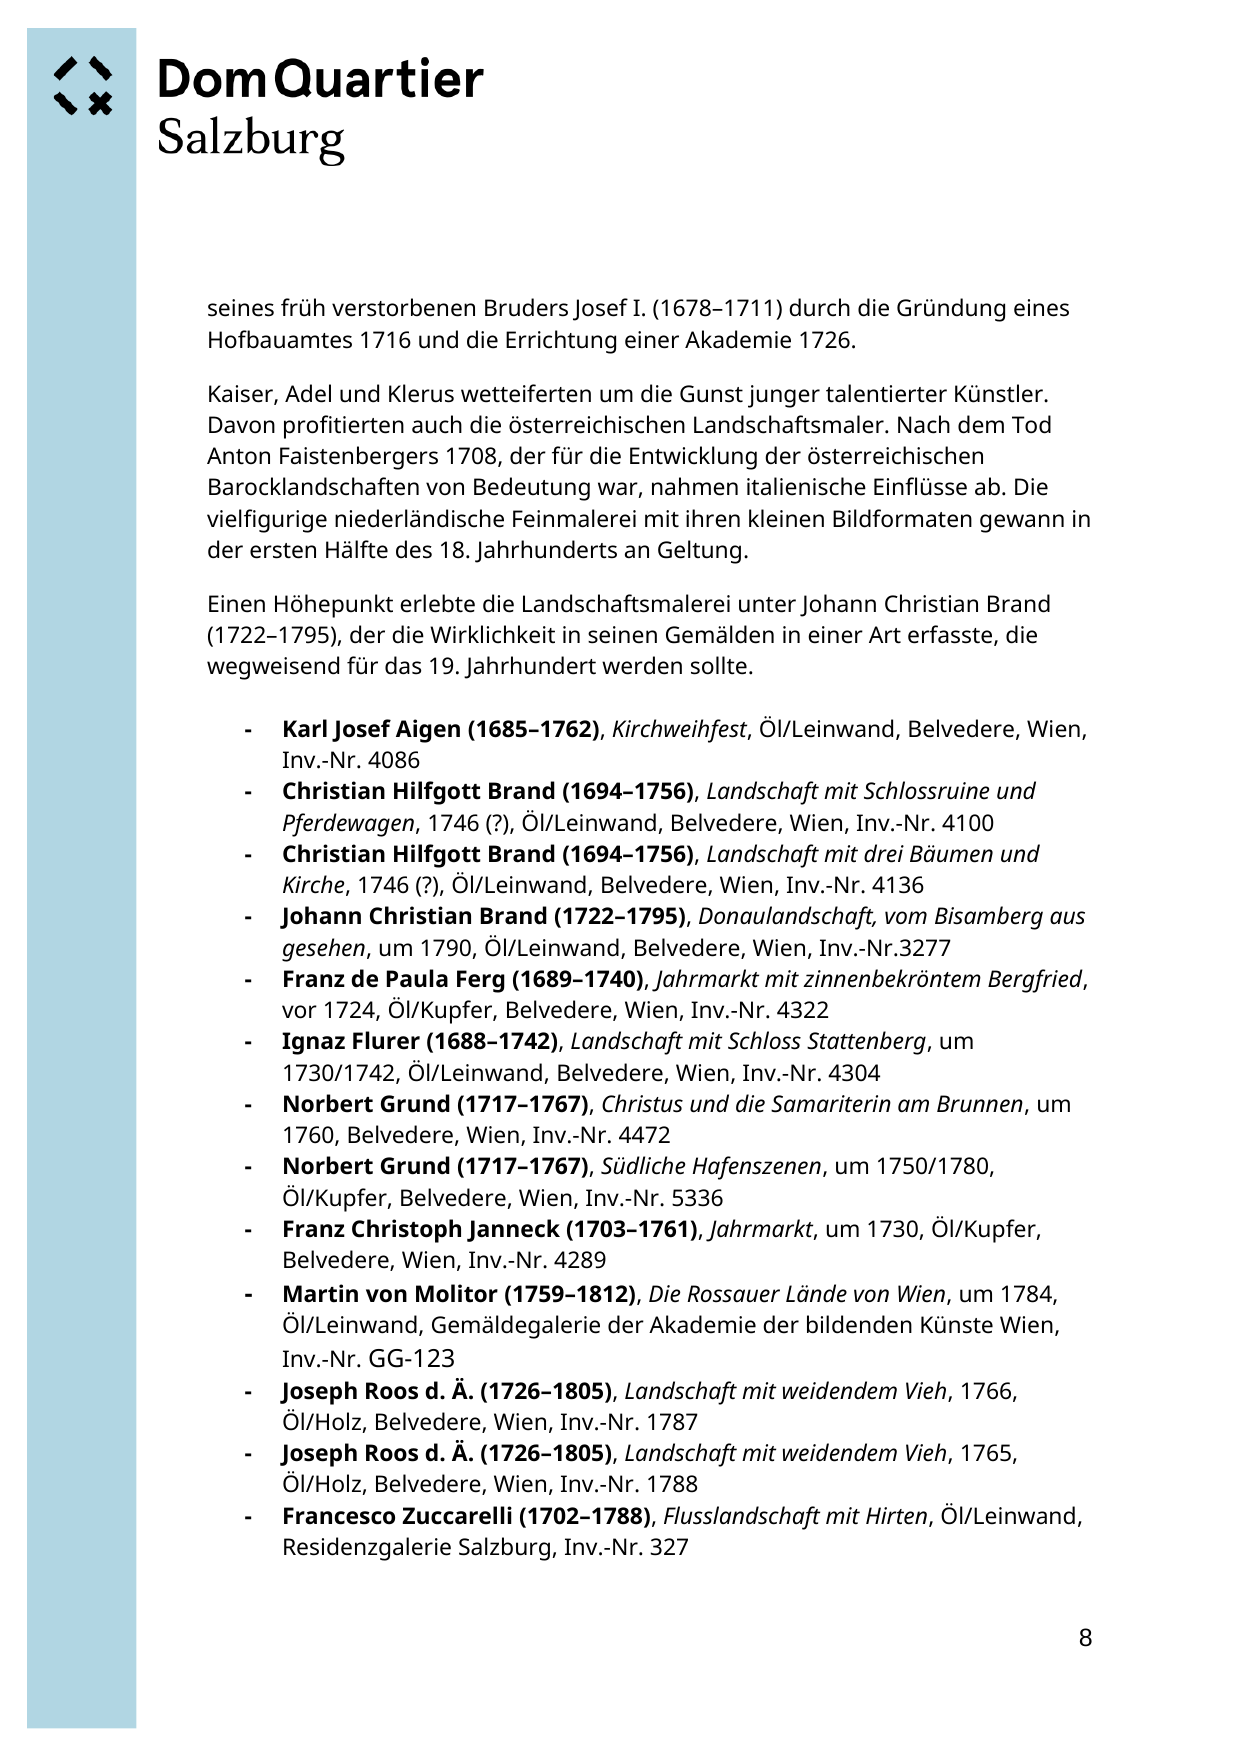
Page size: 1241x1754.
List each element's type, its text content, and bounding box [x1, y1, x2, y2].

text Kaiser, Adel und Klerus wetteiferten um die Gunst junger talentierter Künstler. Davon profitierten auch die österreichischen Landschaftsmaler. Nach dem Tod Anton Faistenbergers 1708, der für die Entwicklung der österreichischen Barocklandschaften von Bedeutung war, nahmen italienische Einflüsse ab. Die vielfigurige niederländische Feinmalerei mit ihren kleinen Bildformaten gewann in der ersten Hälfte des 18. Jahrhunderts an Geltung. [207, 378, 1092, 565]
list Karl Josef Aigen (1685–1762), Kirchweihfest, Öl/Leinwand, Belvedere, Wien, Inv.-Nr. 4086 [244, 713, 1092, 775]
list Johann Christian Brand (1722–1795), Donaulandschaft, vom Bisamberg aus gesehen, um 1790, Öl/Leinwand, Belvedere, Wien, Inv.-Nr.3277 [244, 900, 1092, 963]
list Joseph Roos d. Ä. (1726–1805), Landschaft mit weidendem Vieh, 1766, Öl/Holz, Belvedere, Wien, Inv.-Nr. 1787 [244, 1375, 1092, 1437]
list Ignaz Flurer (1688–1742), Landschaft mit Schloss Stattenberg, um 1730/1742, Öl/Leinwand, Belvedere, Wien, Inv.-Nr. 4304 [244, 1025, 1092, 1088]
picture [53, 56, 484, 166]
list Franz de Paula Ferg (1689–1740), Jahrmarkt mit zinnenbekröntem Bergfried, vor 1724, Öl/Kupfer, Belvedere, Wien, Inv.-Nr. 4322 [244, 963, 1092, 1025]
text Einen Höhepunkt erlebte die Landschaftsmalerei unter Johann Christian Brand (1722–1795), der die Wirklichkeit in seinen Gemälden in einer Art erfasste, die wegweisend für das 19. Jahrhundert werden sollte. [207, 588, 1092, 682]
list Christian Hilfgott Brand (1694–1756), Landschaft mit Schlossruine und Pferdewagen, 1746 (?), Öl/Leinwand, Belvedere, Wien, Inv.-Nr. 4100 [244, 775, 1092, 838]
list Joseph Roos d. Ä. (1726–1805), Landschaft mit weidendem Vieh, 1765, Öl/Holz, Belvedere, Wien, Inv.-Nr. 1788 [244, 1437, 1092, 1500]
list Norbert Grund (1717–1767), Christus und die Samariterin am Brunnen, um 1760, Belvedere, Wien, Inv.-Nr. 4472 [244, 1088, 1092, 1150]
list Franz Christoph Janneck (1703–1761), Jahrmarkt, um 1730, Öl/Kupfer, Belvedere, Wien, Inv.-Nr. 4289 [244, 1213, 1092, 1275]
list Martin von Molitor (1759–1812), Die Rossauer Lände von Wien, um 1784, Öl/Leinwand, Gemäldegalerie der Akademie der bildenden Künste Wien, Inv.-Nr. GG-123 [244, 1275, 1092, 1375]
list Francesco Zuccarelli (1702–1788), Flusslandschaft mit Hirten, Öl/Leinwand, Residenzgalerie Salzburg, Inv.-Nr. 327 [244, 1500, 1092, 1562]
list Christian Hilfgott Brand (1694–1756), Landschaft mit drei Bäumen und Kirche, 1746 (?), Öl/Leinwand, Belvedere, Wien, Inv.-Nr. 4136 [244, 838, 1092, 900]
list Norbert Grund (1717–1767), Südliche Hafenszenen, um 1750/1780, Öl/Kupfer, Belvedere, Wien, Inv.-Nr. 5336 [244, 1150, 1092, 1213]
